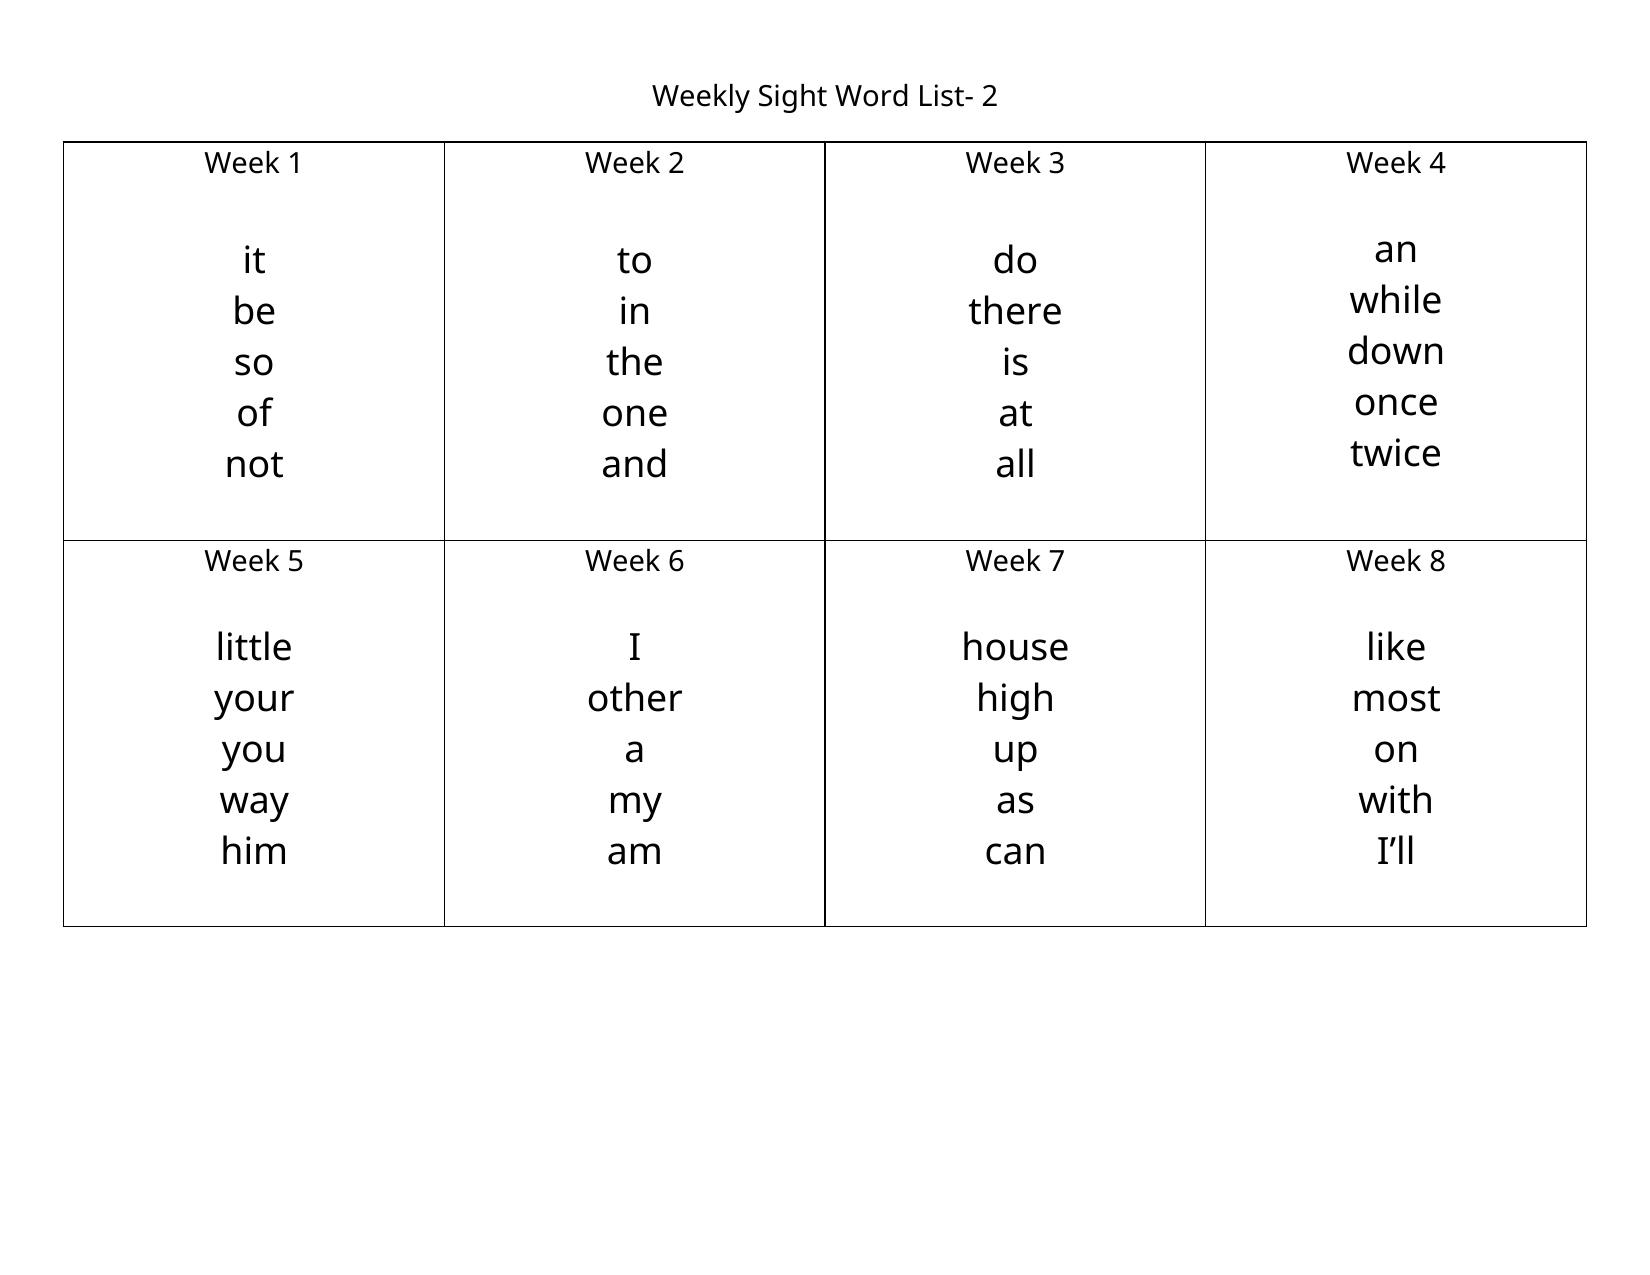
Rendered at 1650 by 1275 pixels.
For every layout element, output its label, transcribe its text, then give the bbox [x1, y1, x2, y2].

table_header Week 4 an while down once twice [1206, 143, 1586, 539]
table_cell Week 5 little your you way him [64, 541, 444, 926]
table_cell Week 8 like most on with I’ll [1206, 541, 1586, 926]
table_header Week 2 to in the one and [445, 143, 824, 539]
table_cell Week 6 I other a my am [445, 541, 824, 926]
table_cell Week 7 house high up as can [826, 541, 1205, 926]
table_header Week 1 it be so of not [64, 143, 444, 539]
text Weekly Sight Word List- 2 [75, 75, 1575, 115]
table_header Week 3 do there is at all [826, 143, 1205, 539]
